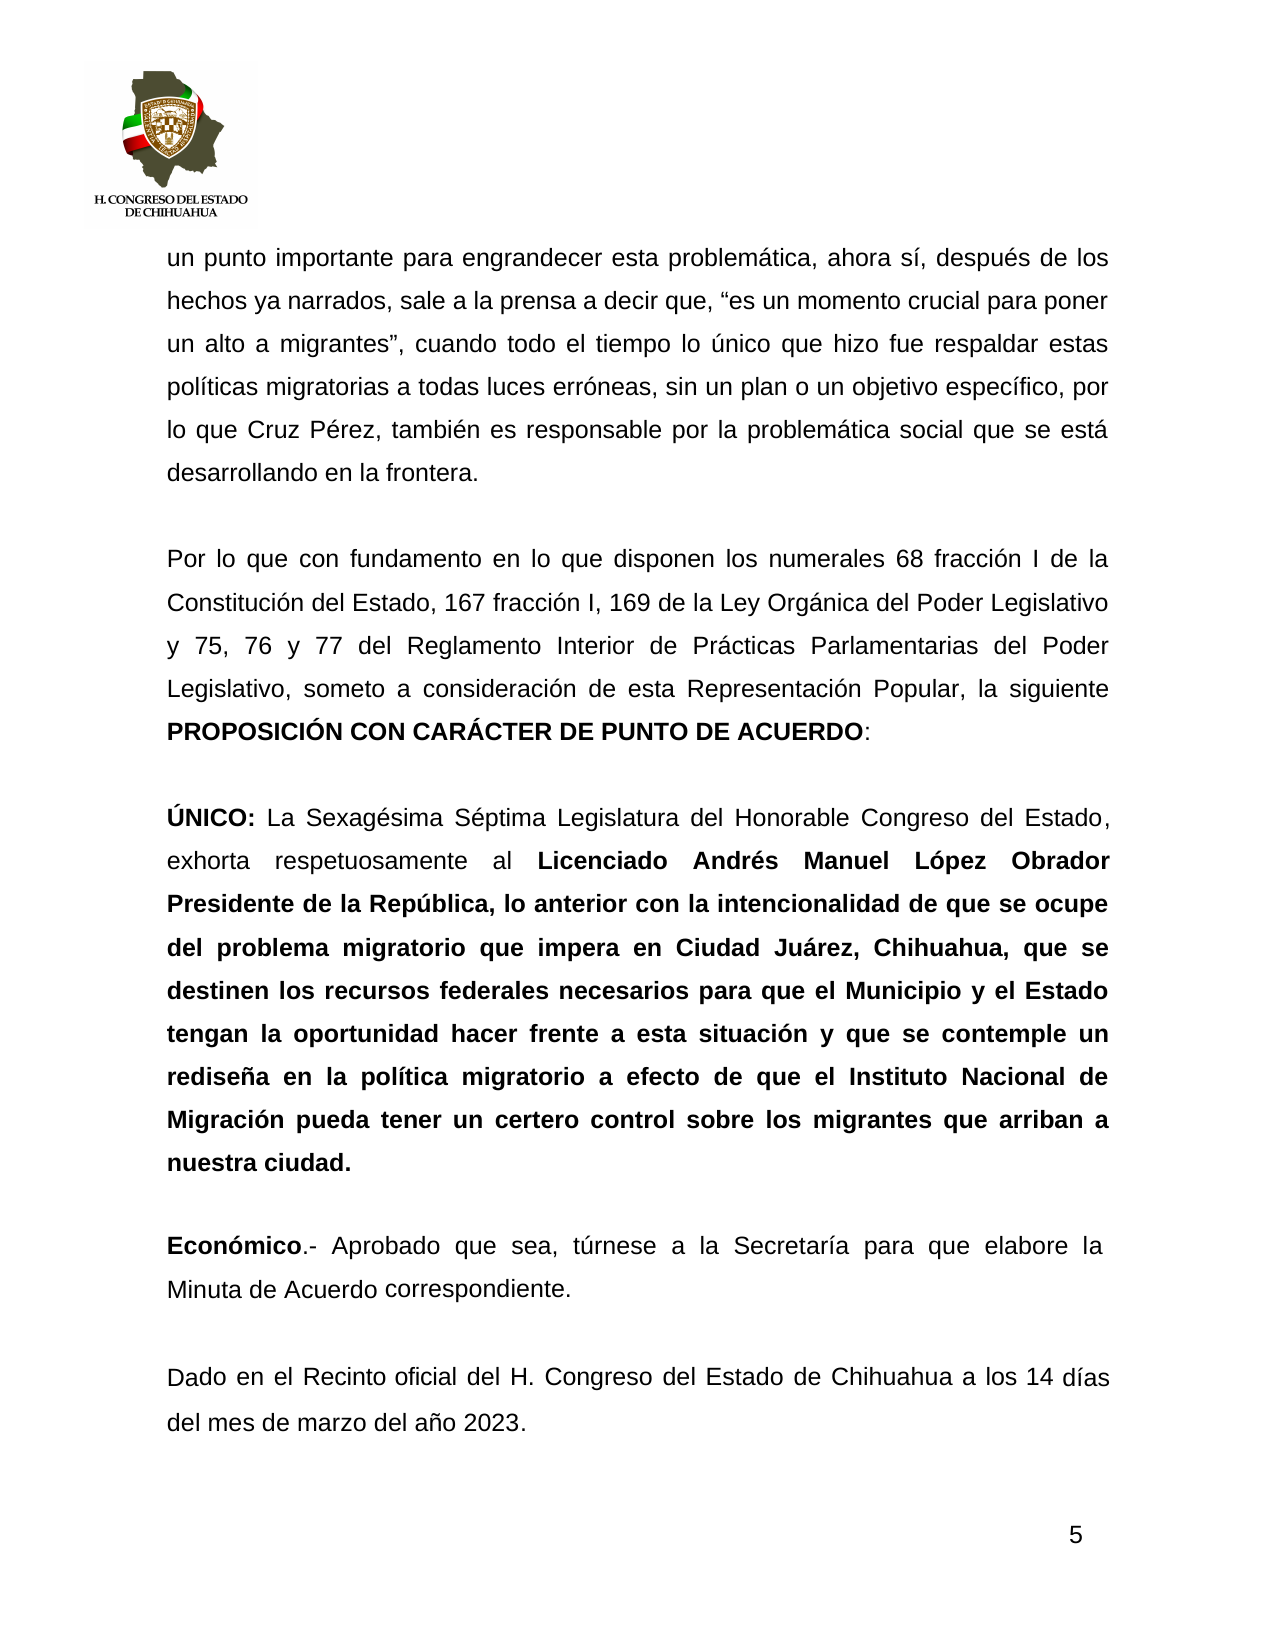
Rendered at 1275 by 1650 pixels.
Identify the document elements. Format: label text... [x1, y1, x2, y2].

text Dado en el Recinto oficial del H. Congreso del Estado de Chihuahua a los 14 días del mes de marzo del año 2023. [167, 1362, 1110, 1437]
text Económico.- Aprobado que sea, túrnese a la Secretaría para que elabore la Minuta de Acuerdo correspondiente. [167, 1231, 1102, 1304]
text ÚNICO: La Sexagésima Séptima Legislatura del Honorable Congreso del Estado, exhorta respetuosamente al Licenciado Andrés Manuel López Obrador Presidente de la República, lo anterior con la intencionalidad de que se ocupe del problema migratorio que impera en Ciudad Juárez, Chihuahua, que se destinen los recursos federales necesarios para que el Municipio y el Estado tengan la oportunidad hacer frente a esta situación y que se contemple un rediseña en la política migratorio a efecto de que el Instituto Nacional de Migración pueda tener un certero control sobre los migrantes que arriban a nuestra ciudad. [167, 803, 1110, 1177]
text Por lo que con fundamento en lo que disponen los numerales 68 fracción I de la Constitución del Estado, 167 fracción I, 169 de la Ley Orgánica del Poder Legislativo y 75, 76 y 77 del Reglamento Interior de Prácticas Parlamentarias del Poder Legislativo, someto a consideración de esta Representación Popular, la siguiente PROPOSICIÓN CON CARÁCTER DE PUNTO DE ACUERDO: [167, 544, 1110, 746]
picture [84, 61, 258, 229]
